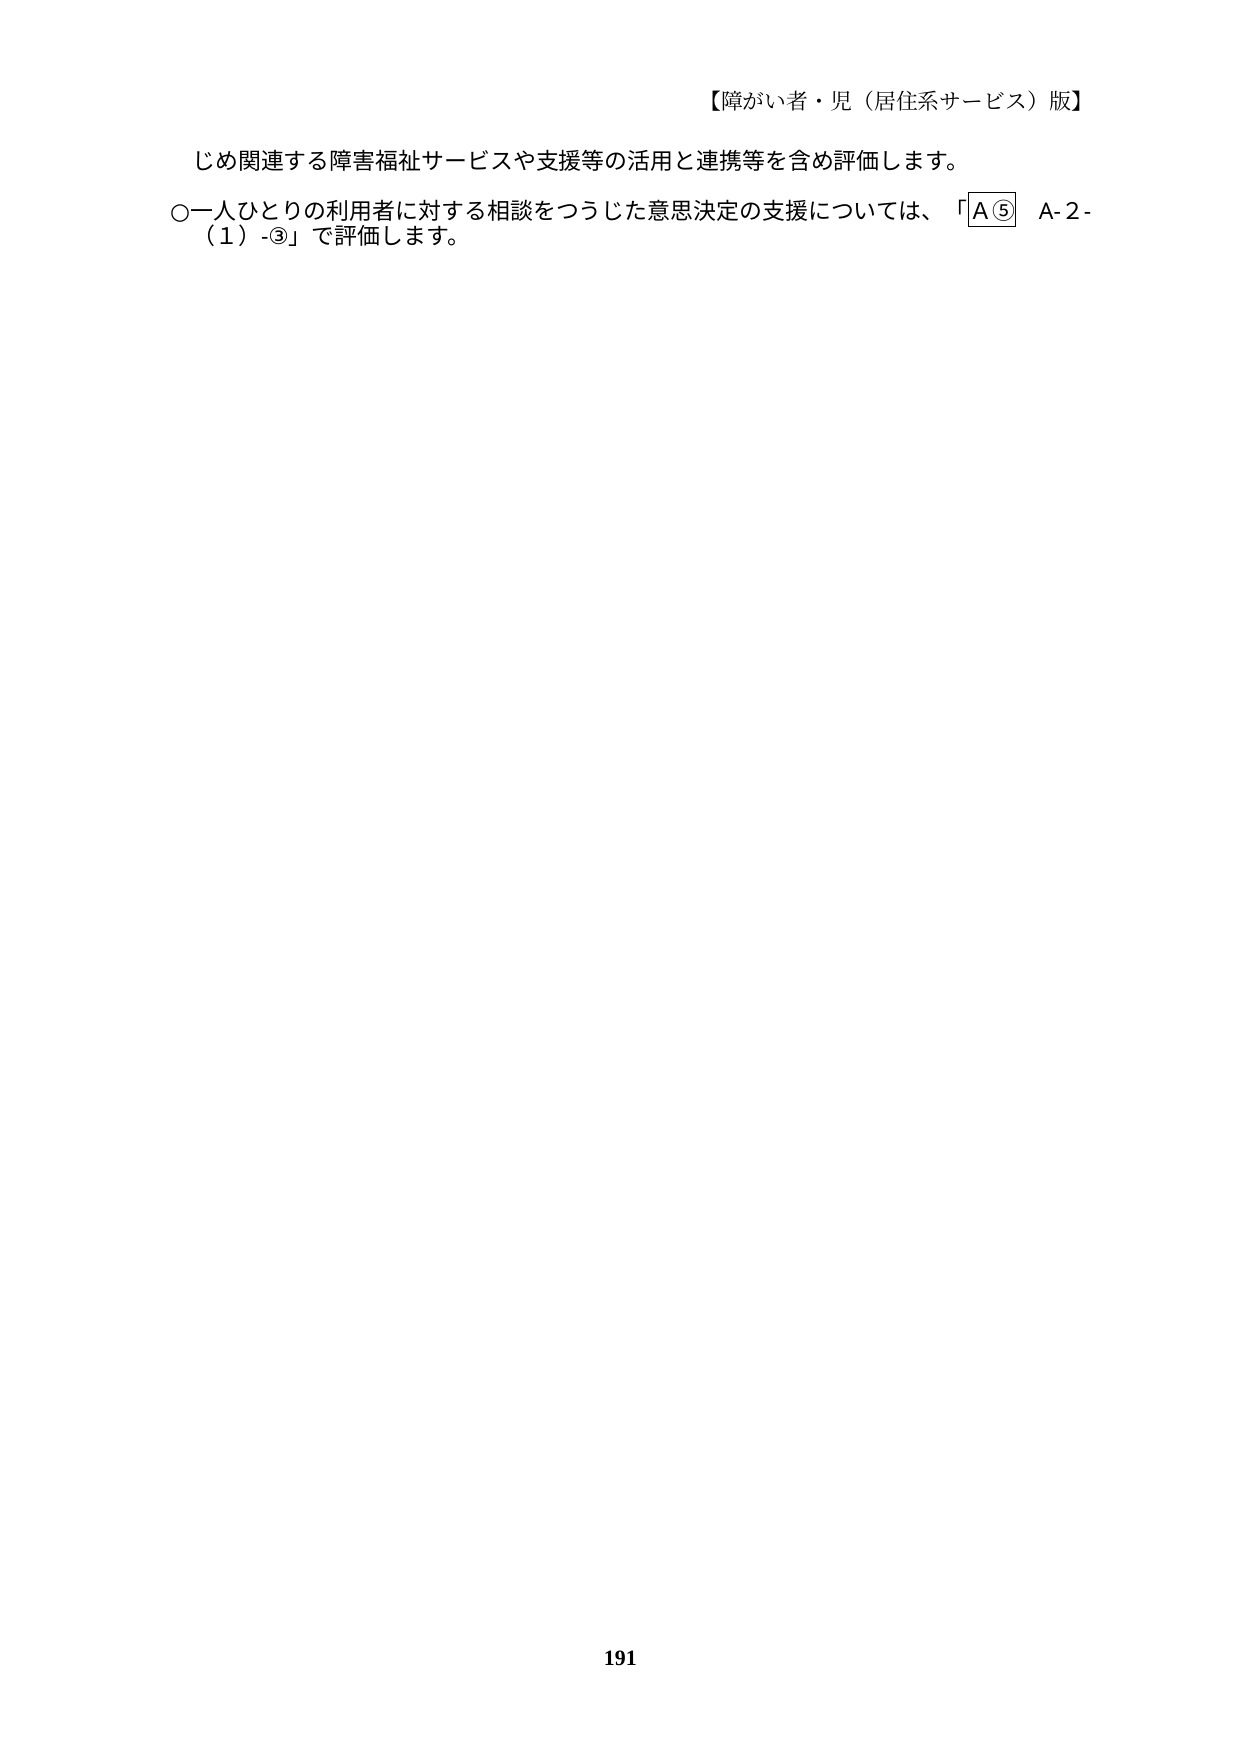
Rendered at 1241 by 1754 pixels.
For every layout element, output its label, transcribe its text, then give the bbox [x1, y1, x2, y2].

text ○一人ひとりの利用者に対する相談をつうじた意思決定の支援については、「Ａ⑤ A-２-（１）-③」で評価します。 [170, 199, 1091, 249]
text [170, 149, 1091, 174]
